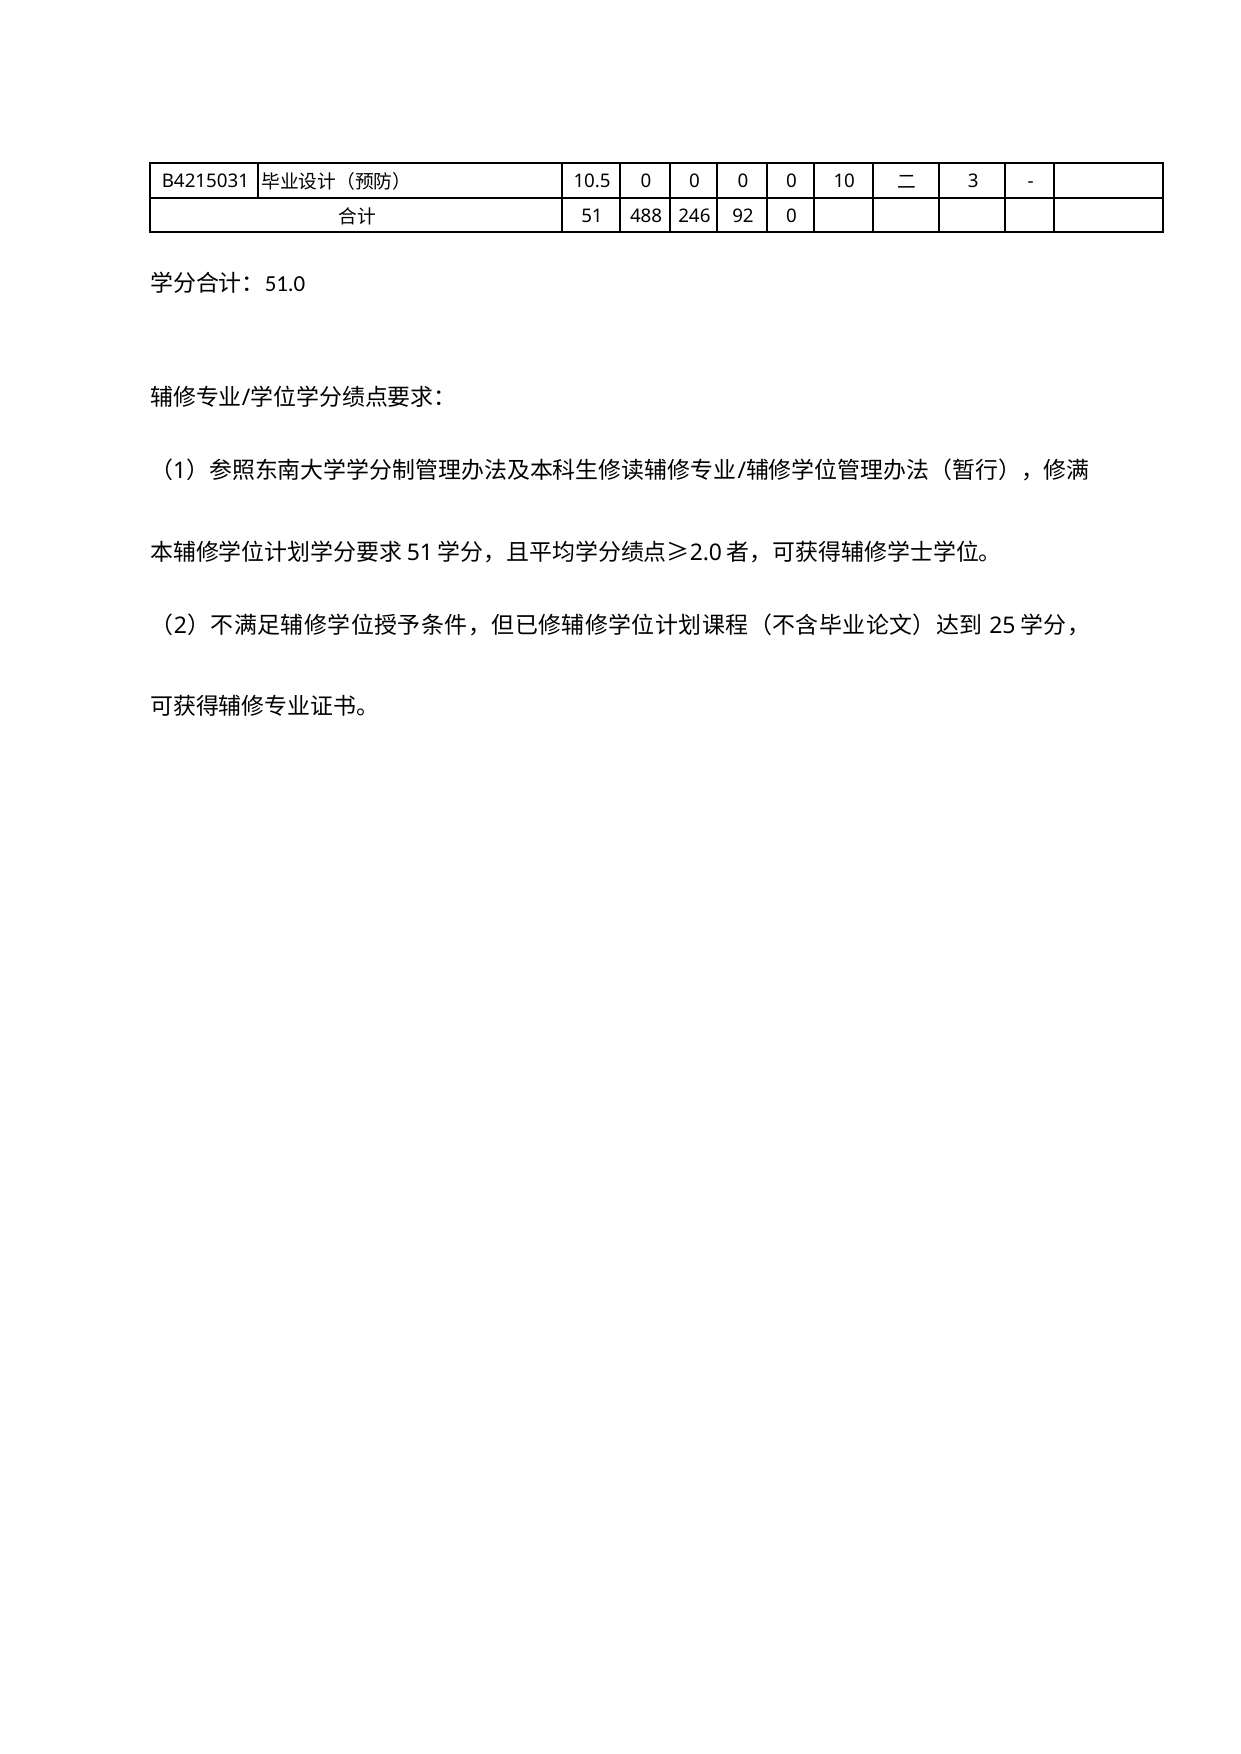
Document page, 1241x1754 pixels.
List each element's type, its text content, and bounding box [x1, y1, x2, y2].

table_cell 0 [768, 164, 813, 197]
table_cell 3 [940, 164, 1004, 197]
table_cell 0 [768, 199, 813, 231]
table_cell 合计 [151, 199, 561, 231]
table_cell [1006, 199, 1053, 231]
table_cell [815, 199, 872, 231]
table_cell 10.5 [563, 164, 619, 197]
table_cell [940, 199, 1004, 231]
table_cell 0 [621, 164, 669, 197]
table_cell 51 [563, 199, 619, 231]
text （2）不满足辅修学位授予条件，但已修辅修学位计划课程（不含毕业论文）达到25学分，可获得辅修专业证书。 [150, 591, 1090, 737]
table_cell [1055, 199, 1162, 231]
table_cell 0 [671, 164, 716, 197]
table_cell 二 [874, 164, 938, 197]
text （1）参照东南大学学分制管理办法及本科生修读辅修专业/辅修学位管理办法（暂行），修满本辅修学位计划学分要求51学分，且平均学分绩点≥2.0者，可获得辅修学士学位。 [150, 436, 1090, 583]
table_cell 毕业设计（预防） [259, 164, 561, 197]
table_cell 10 [815, 164, 872, 197]
table_cell [874, 199, 938, 231]
table_cell 246 [671, 199, 716, 231]
table_cell - [1006, 164, 1053, 197]
text 辅修专业/学位学分绩点要求： [150, 363, 1090, 428]
table_cell B4215031 [151, 164, 257, 197]
table_cell 0 [718, 164, 766, 197]
table_cell 488 [621, 199, 669, 231]
text 学分合计：51.0 [150, 249, 1090, 314]
table_cell 92 [718, 199, 766, 231]
